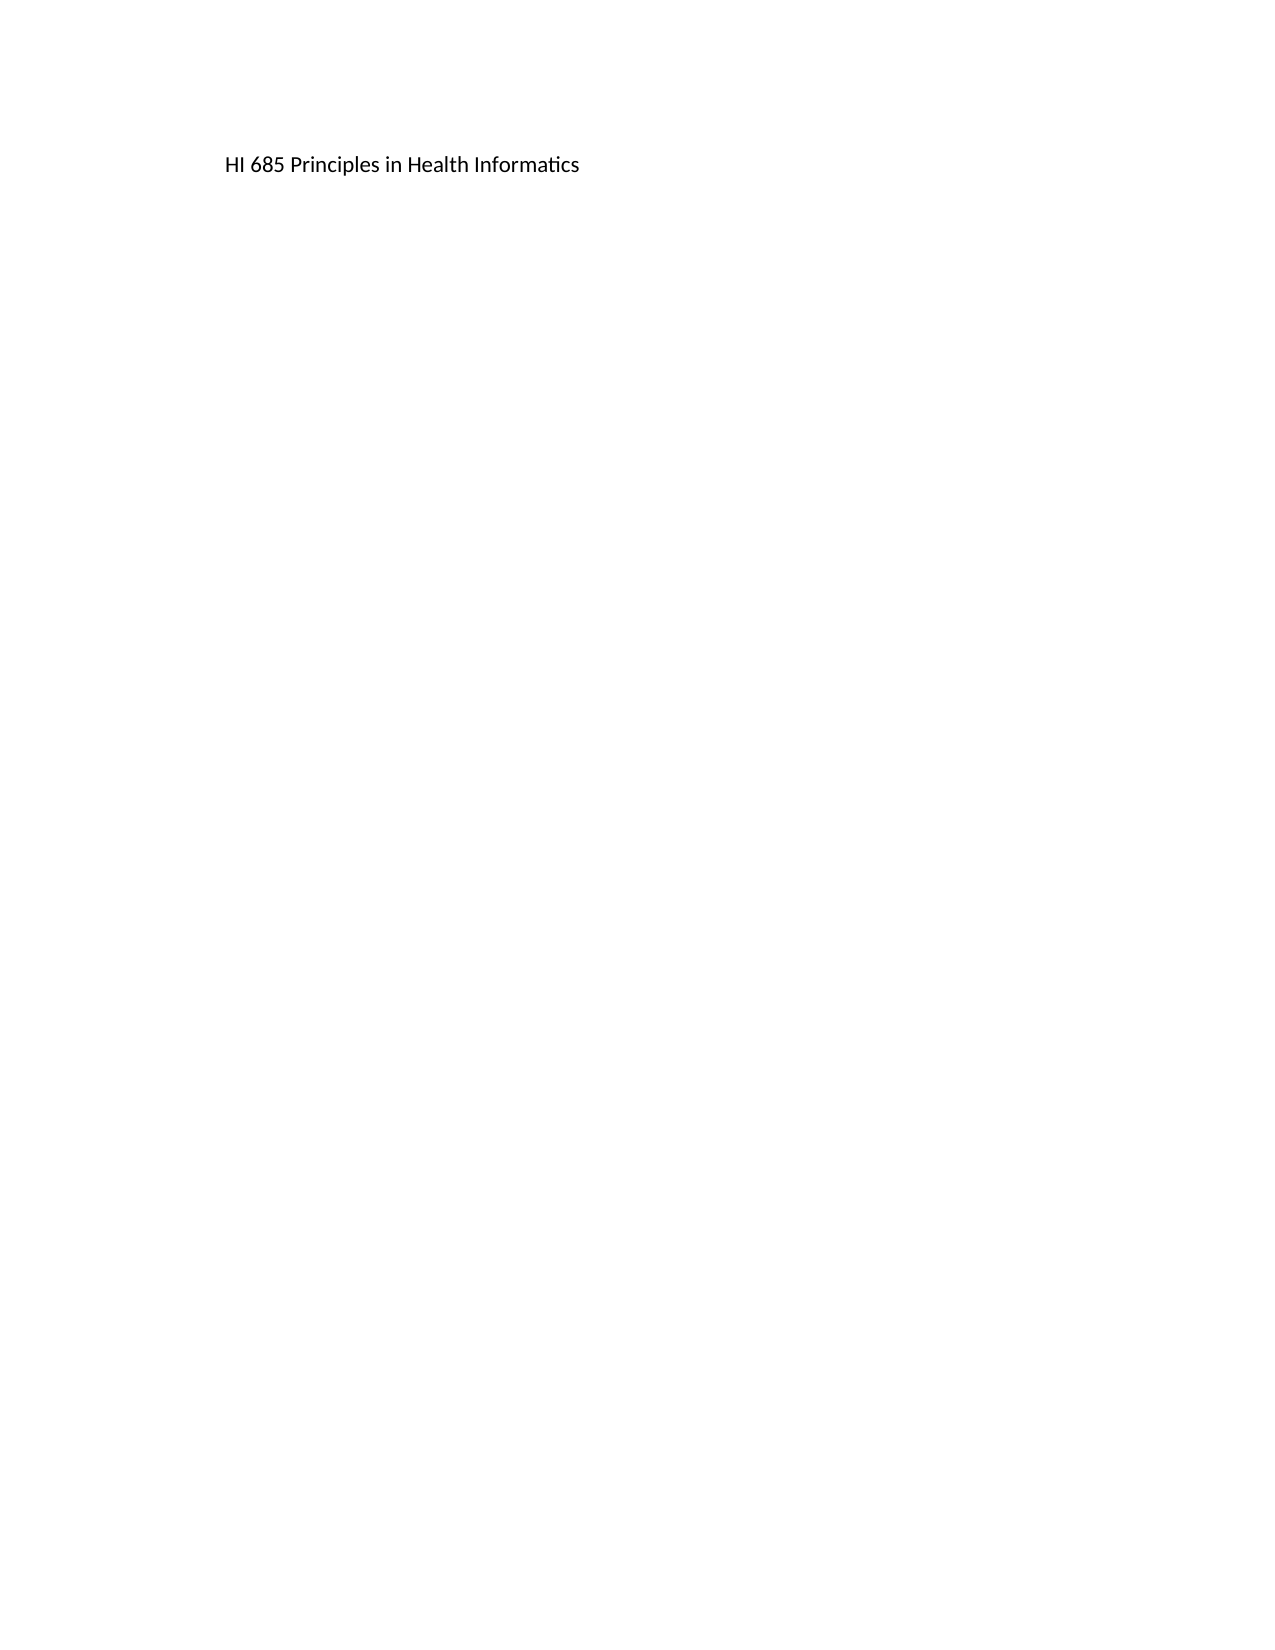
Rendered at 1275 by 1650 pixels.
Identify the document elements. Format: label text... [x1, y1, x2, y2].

text HI 685 Principles in Health Informatics [150, 150, 1125, 178]
